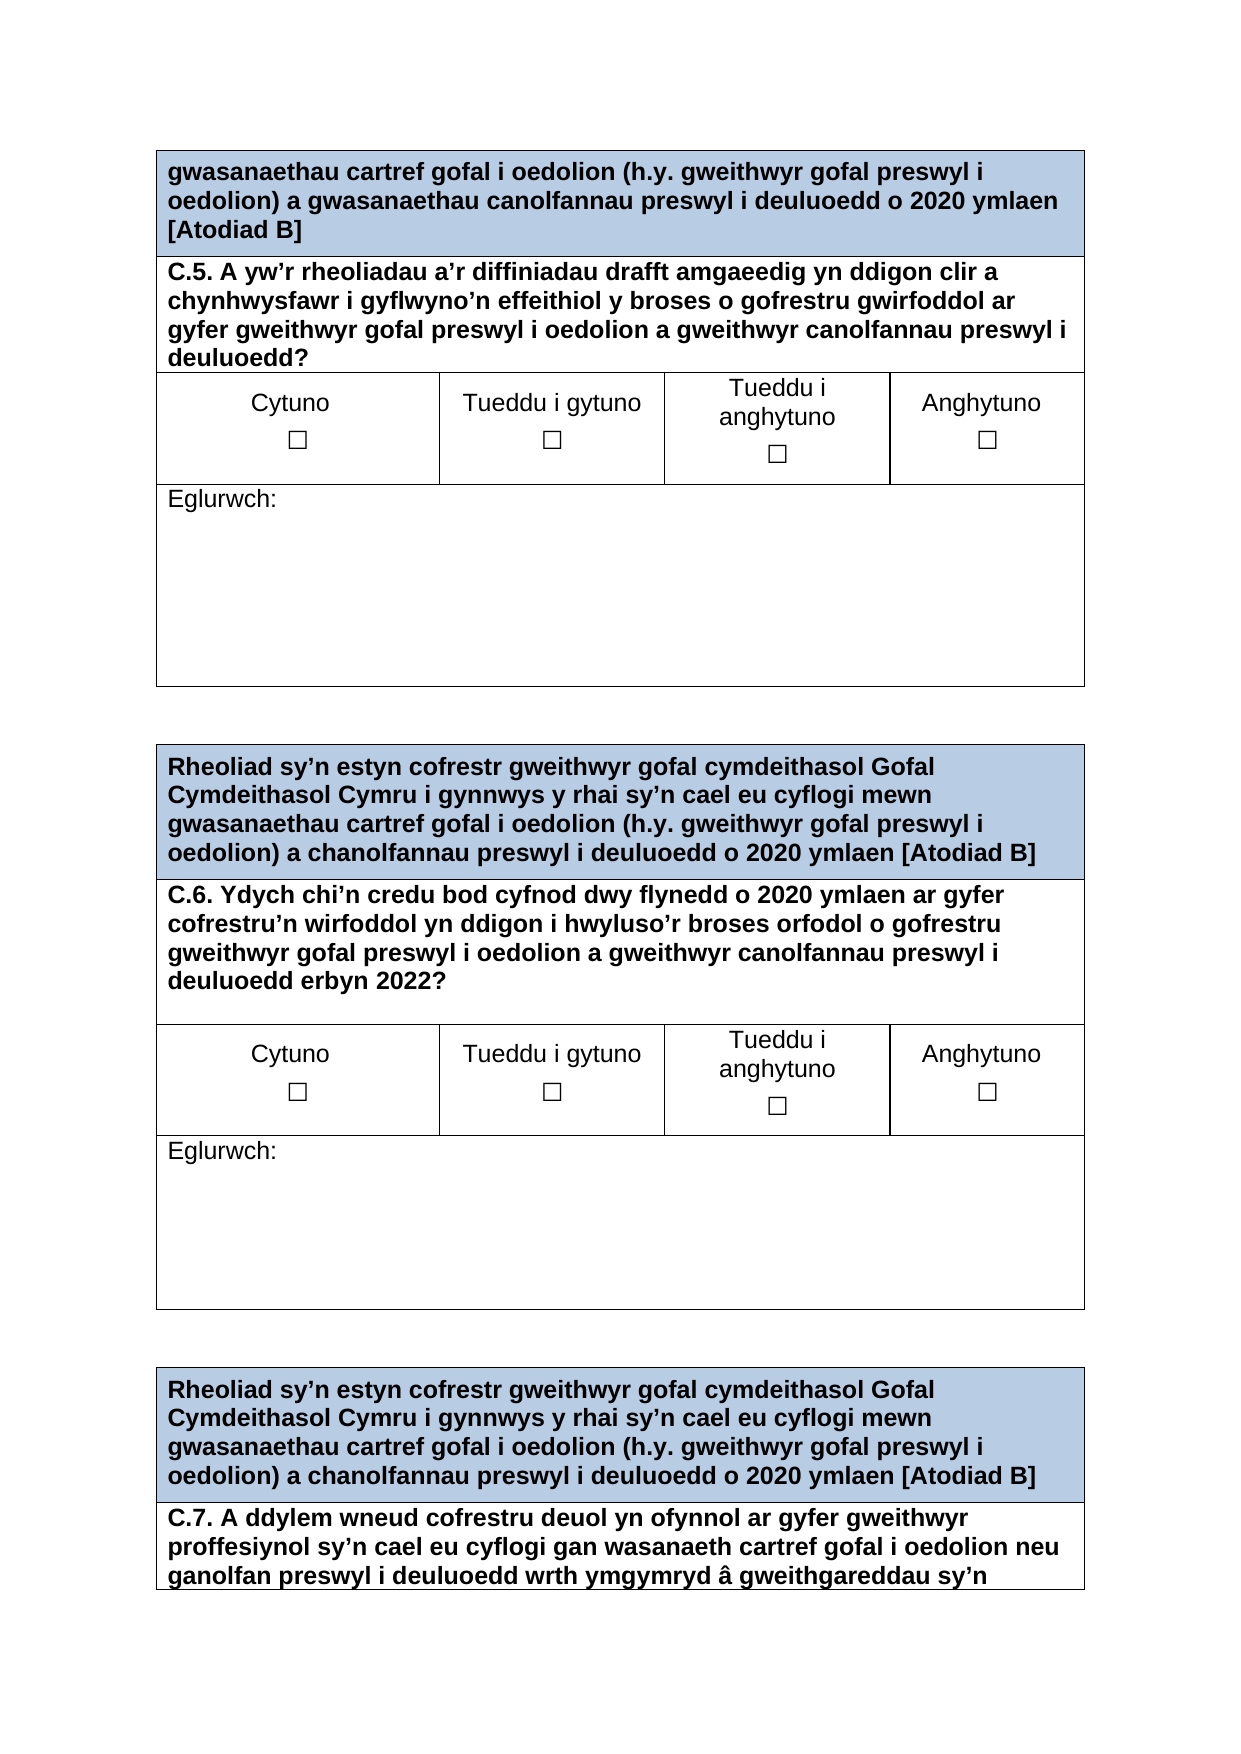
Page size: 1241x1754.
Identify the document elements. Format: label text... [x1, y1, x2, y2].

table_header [157, 151, 1084, 256]
table_cell Tueddu i gytuno ☐ [440, 1025, 664, 1135]
table_cell Tueddu i anghytuno ☐ [665, 1025, 889, 1135]
table_cell Tueddu i gytuno [440, 373, 664, 483]
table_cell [157, 1503, 1084, 1589]
table_header Rheoliad sy’n estyn cofrestr gweithwyr gofal cymdeithasol Gofal Cymdeithasol Cymru i gynnwys y rhai sy’n cael eu cyflogi mewn gwasanaethau cartref gofal i oedolion (h.y. gweithwyr gofal preswyl i oedolion) a chanolfannau preswyl i deuluoedd o 2020 ymlaen [Atodiad B] [157, 1368, 1084, 1502]
table_header Rheoliad sy’n estyn cofrestr gweithwyr gofal cymdeithasol Gofal Cymdeithasol Cymru i gynnwys y rhai sy’n cael eu cyflogi mewn gwasanaethau cartref gofal i oedolion (h.y. gweithwyr gofal preswyl i oedolion) a chanolfannau preswyl i deuluoedd o 2020 ymlaen [Atodiad B] [157, 745, 1084, 879]
table_cell C.5. A yw’r rheoliadau a’r diffiniadau drafft amgaeedig yn ddigon clir a chynhwysfawr i gyflwyno’n effeithiol y broses o gofrestru gwirfoddol ar gyfer gweithwyr gofal preswyl i oedolion a gweithwyr canolfannau preswyl i deuluoedd? [157, 257, 1084, 372]
table_cell Eglurwch: [157, 485, 1084, 686]
table_cell Cytuno [157, 373, 439, 483]
table_cell C.6. Ydych chi’n credu bod cyfnod dwy flynedd o 2020 ymlaen ar gyfer cofrestru’n wirfoddol yn ddigon i hwyluso’r broses orfodol o gofrestru gweithwyr gofal preswyl i oedolion a gweithwyr canolfannau preswyl i deuluoedd erbyn 2022? [157, 880, 1084, 1024]
table_cell Anghytuno [891, 373, 1084, 483]
table_cell Eglurwch: [157, 1136, 1084, 1309]
table_cell Anghytuno ☐ [891, 1025, 1084, 1135]
table_cell Cytuno ☐ [157, 1025, 439, 1135]
table_cell Tueddu i anghytuno [665, 373, 889, 483]
